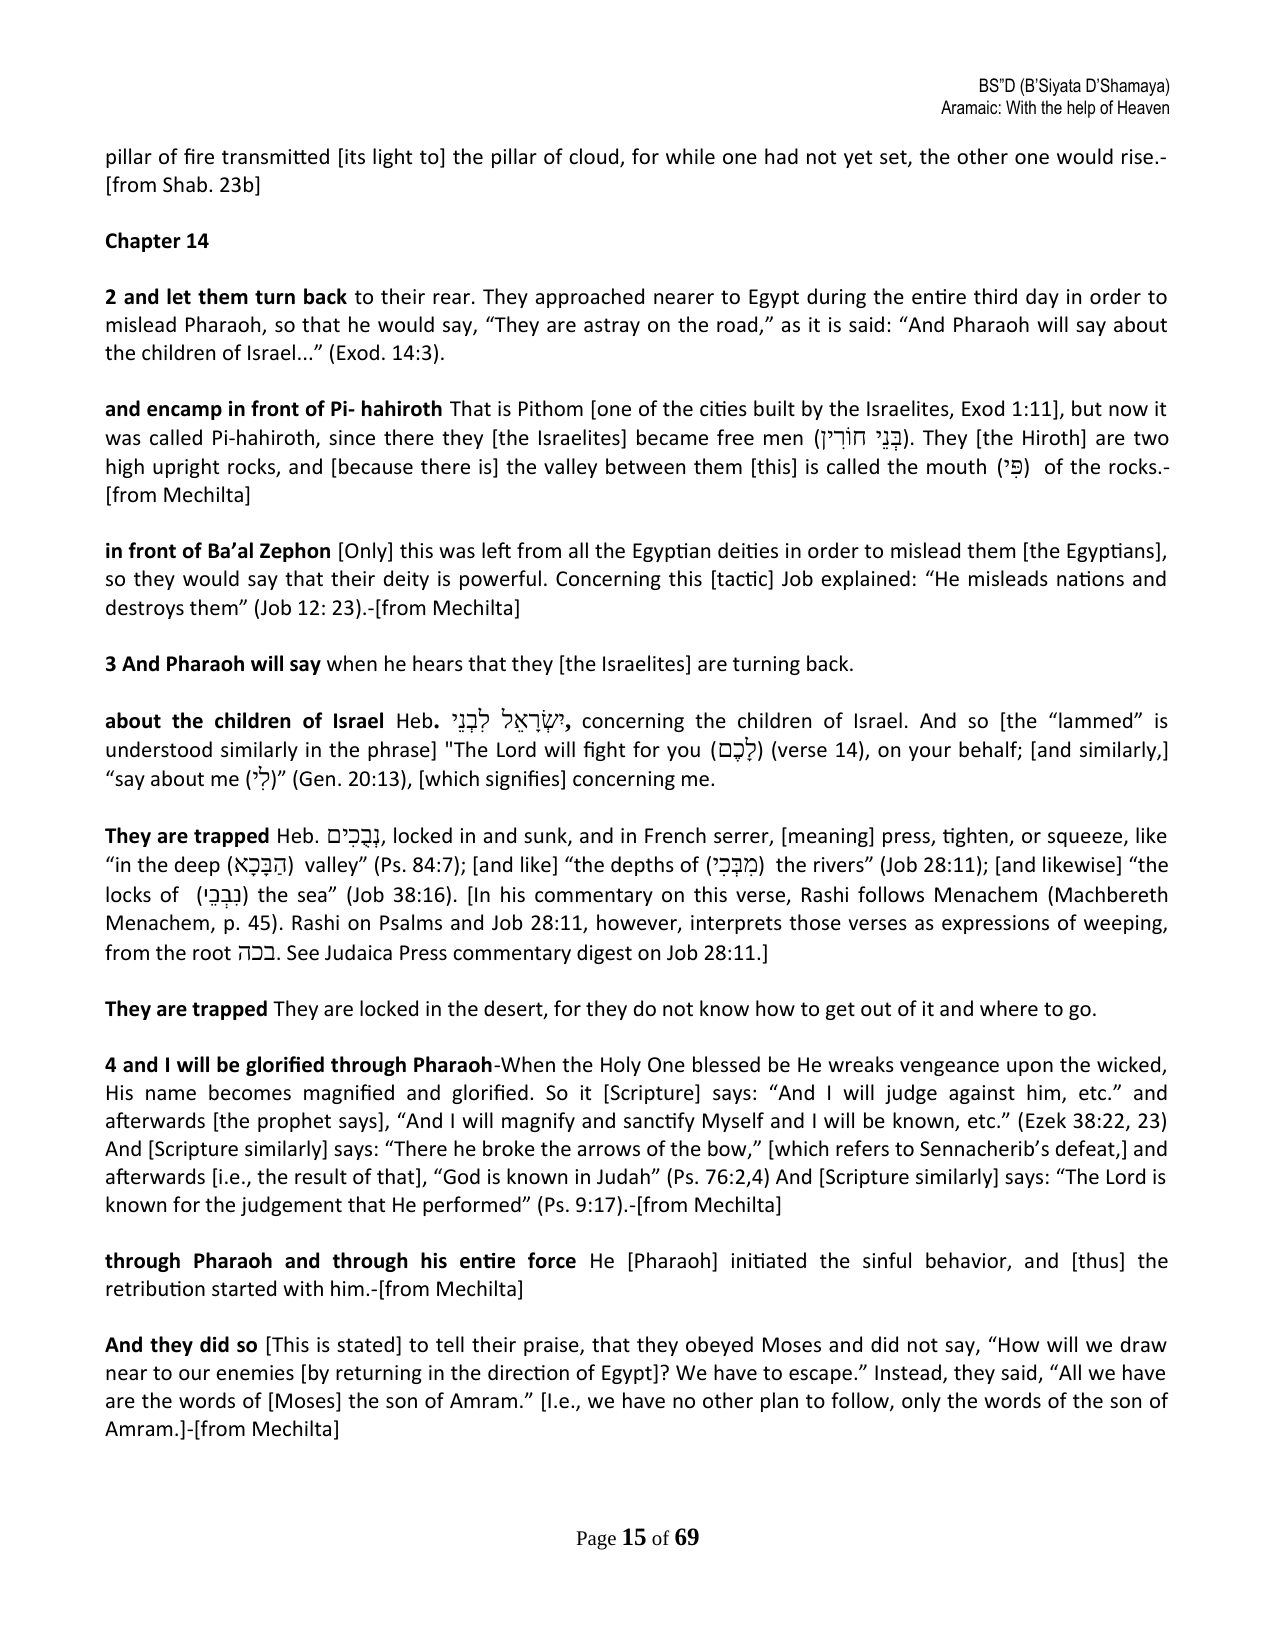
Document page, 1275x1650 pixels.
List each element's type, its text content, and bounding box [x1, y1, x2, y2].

text about the children of Israel Heb. יִשְׂרָאֵל לִבְנֵי, concerning the children of Israel. And so [the “lammed” is understood similarly in the phrase] "The Lord will fight for you (לָכֶם) (verse 14), on your behalf; [and similarly,] “say about me (לִי)” (Gen. 20:13), [which signifies] concerning me. [105, 705, 1170, 792]
text They are trapped Heb. נְבֻכִים, locked in and sunk, and in French serrer, [meaning] press, tighten, or squeeze, like “in the deep (הַבָּכָא) valley” (Ps. 84:7); [and like] “the depths of (מִבְּכִי) the rivers” (Job 28:11); [and likewise] “the locks of (נִבְכֵי) the sea” (Job 38:16). [In his commentary on this verse, Rashi follows Menachem (Machbereth Menachem, p. 45). Rashi on Psalms and Job 28:11, however, interprets those verses as expressions of weeping, from the root בכה. See Judaica Press commentary digest on Job 28:11.] [105, 820, 1170, 966]
text 2 and let them turn back to their rear. They approached nearer to Egypt during the entire third day in order to mislead Pharaoh, so that he would say, “They are astray on the road,” as it is said: “And Pharaoh will say about the children of Israel...” (Exod. 14:3). [105, 282, 1170, 366]
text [105, 142, 1170, 198]
text in front of Ba’al Zephon [Only] this was left from all the Egyptian deities in order to mislead them [the Egyptians], so they would say that their deity is powerful. Concerning this [tactic] Job explained: “He misleads nations and destroys them” (Job 12: 23).-[from Mechilta] [105, 537, 1170, 621]
text They are trapped They are locked in the desert, for they do not know how to get out of it and where to go. [105, 994, 1170, 1022]
text 3 And Pharaoh will say when he hears that they [the Israelites] are turning back. [105, 649, 1170, 677]
text and encamp in front of Pi- hahiroth That is Pithom [one of the cities built by the Israelites, Exod 1:11], but now it was called Pi-hahiroth, since there they [the Israelites] became free men (בְּנֵי חוֹרִין). They [the Hiroth] are two high upright rocks, and [because there is] the valley between them [this] is called the mouth (פִּי) of the rocks.-[from Mechilta] [105, 394, 1170, 508]
text And they did so [This is stated] to tell their praise, that they obeyed Moses and did not say, “How will we draw near to our enemies [by returning in the direction of Egypt]? We have to escape.” Instead, they said, “All we have are the words of [Moses] the son of Amram.” [I.e., we have no other plan to follow, only the words of the son of Amram.]-[from Mechilta] [105, 1330, 1170, 1442]
text through Pharaoh and through his entire force He [Pharaoh] initiated the sinful behavior, and [thus] the retribution started with him.-[from Mechilta] [105, 1246, 1170, 1302]
text 4 and I will be glorified through Pharaoh-When the Holy One blessed be He wreaks vengeance upon the wicked, His name becomes magnified and glorified. So it [Scripture] says: “And I will judge against him, etc.” and afterwards [the prophet says], “And I will magnify and sanctify Myself and I will be known, etc.” (Ezek 38:22, 23) And [Scripture similarly] says: “There he broke the arrows of the bow,” [which refers to Sennacherib’s defeat,] and afterwards [i.e., the result of that], “God is known in Judah” (Ps. 76:2,4) And [Scripture similarly] says: “The Lord is known for the judgement that He performed” (Ps. 9:17).-[from Mechilta] [105, 1050, 1170, 1218]
text Chapter 14 [105, 226, 1170, 254]
